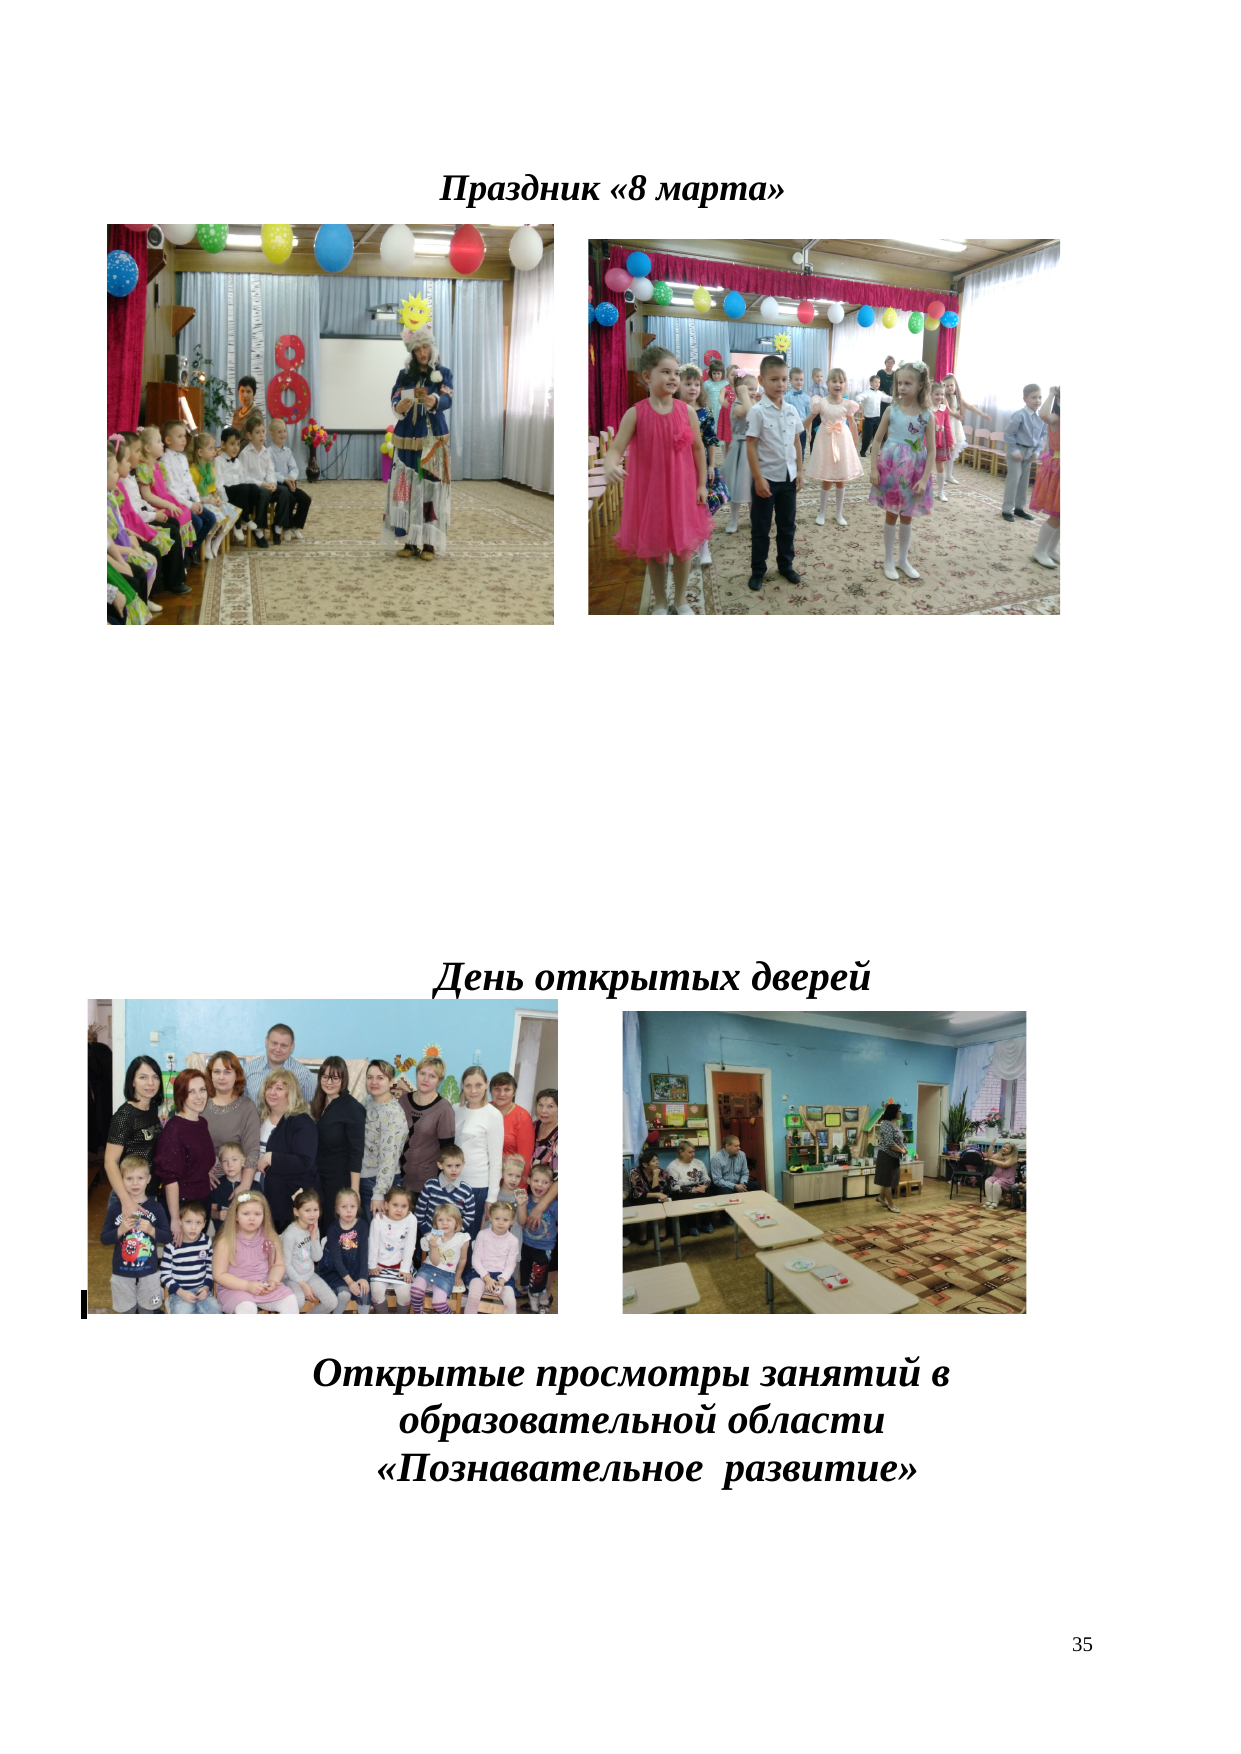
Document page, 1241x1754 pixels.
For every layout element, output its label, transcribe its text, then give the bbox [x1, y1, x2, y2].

text День открытых дверей [214, 952, 1092, 1000]
text Открытые просмотры занятий в образовательной области «Познавательное развитие» [170, 1347, 1092, 1491]
picture [87, 999, 558, 1314]
picture [588, 239, 1061, 615]
picture [107, 224, 554, 625]
text Праздник «8 марта» [133, 165, 1092, 208]
picture [622, 1011, 1027, 1314]
